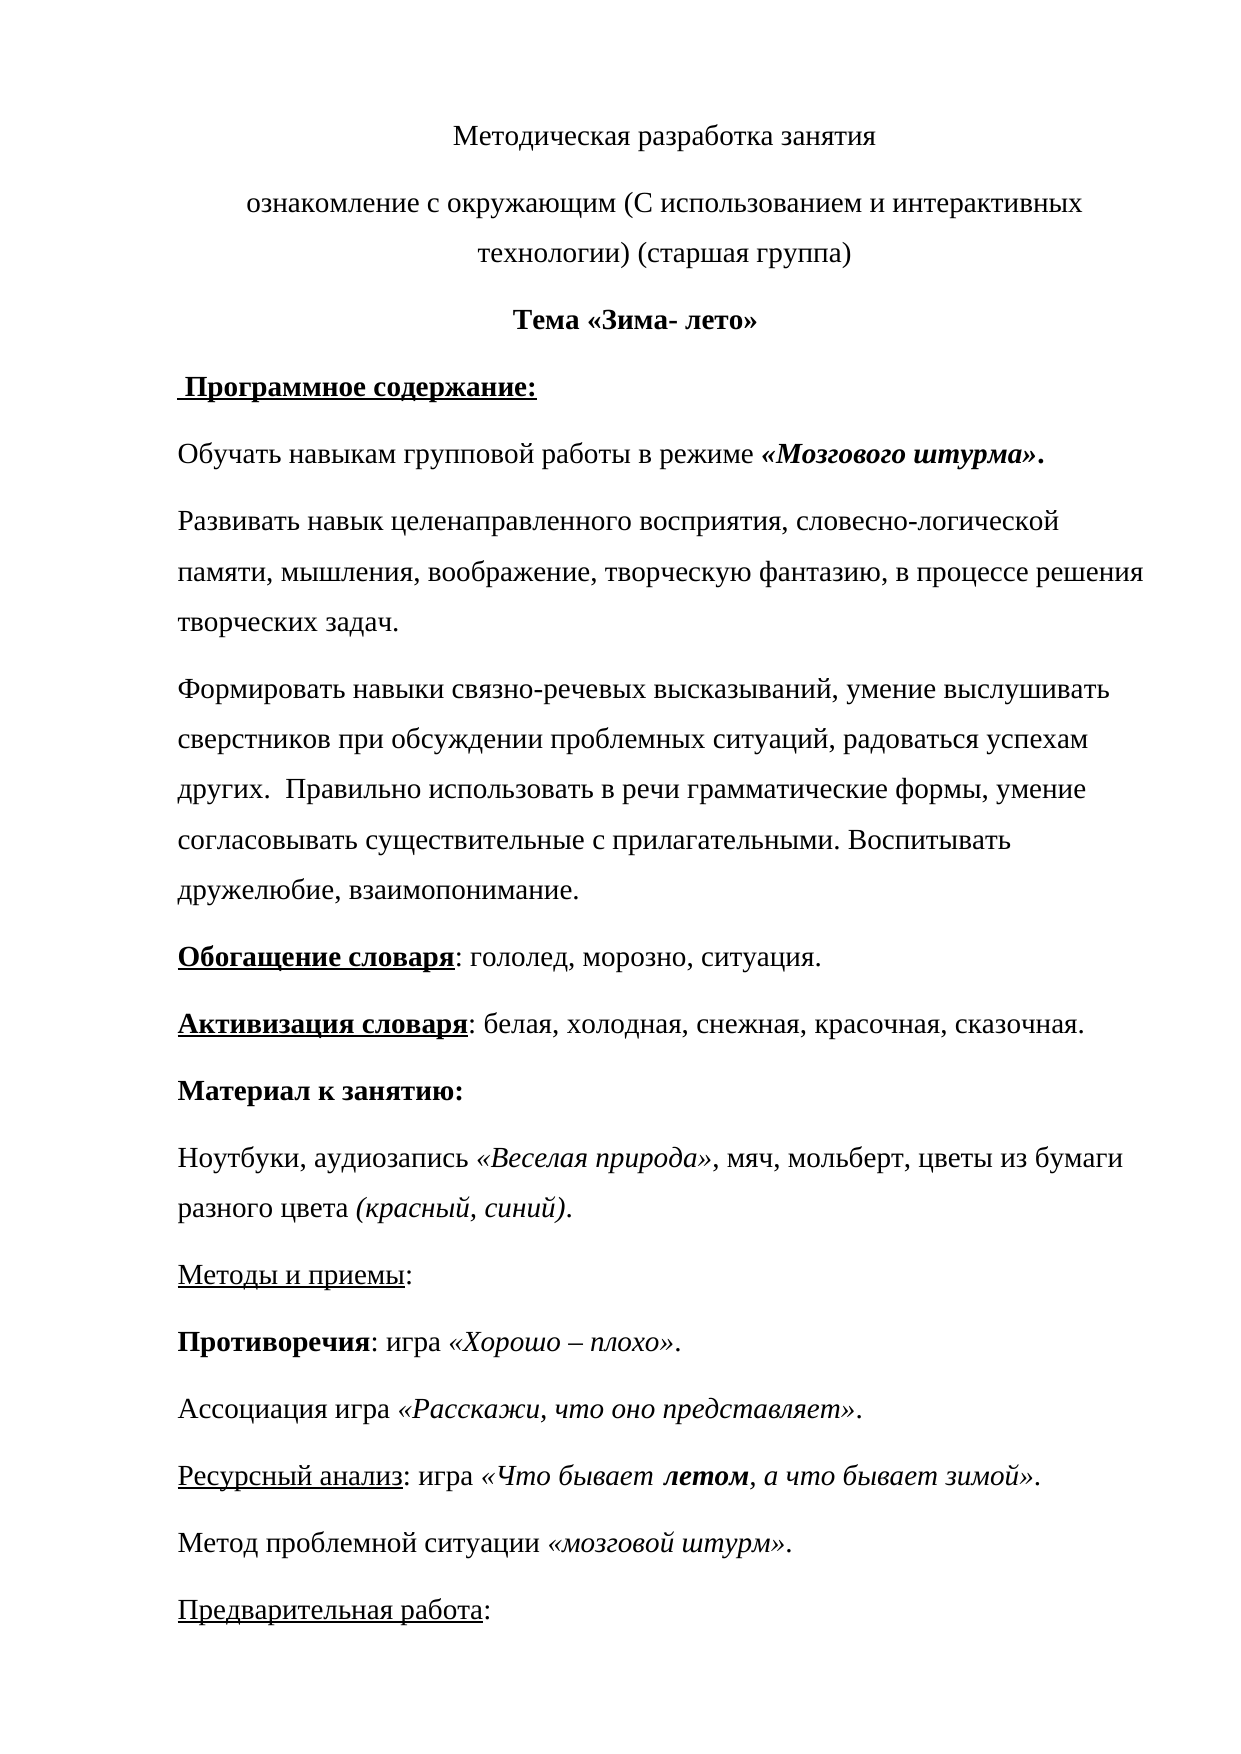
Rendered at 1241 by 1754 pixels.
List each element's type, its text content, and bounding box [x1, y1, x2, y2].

text Методическая разработка занятия [177, 118, 1152, 152]
text Методы и приемы: [177, 1257, 1152, 1291]
text Ноутбуки, аудиозапись «Веселая природа», мяч, мольберт, цветы из бумаги разного цвета (красный, синий). [177, 1140, 1152, 1224]
text Ассоциация игра «Расскажи, что оно представляет». [177, 1391, 1152, 1425]
text Тема «Зима- лето» [177, 302, 1152, 336]
text Развивать навык целенаправленного восприятия, словесно-логической памяти, мышления, воображение, творческую фантазию, в процессе решения творческих задач. [177, 503, 1152, 637]
text Активизация словаря: белая, холодная, снежная, красочная, сказочная. [177, 1006, 1152, 1040]
text Обучать навыкам групповой работы в режиме «Мозгового штурма». [177, 436, 1152, 470]
text Обогащение словаря: гололед, морозно, ситуация. [177, 939, 1152, 973]
text Метод проблемной ситуации «мозговой штурм». [177, 1525, 1152, 1559]
text Ресурсный анализ: игра «Что бывает летом, а что бывает зимой». [177, 1458, 1152, 1492]
text Предварительная работа: [177, 1592, 1152, 1626]
text Программное содержание: [177, 369, 1152, 403]
text Противоречия: игра «Хорошо – плохо». [177, 1324, 1152, 1358]
text ознакомление с окружающим (С использованием и интерактивных технологии) (старшая группа) [177, 185, 1152, 269]
text Материал к занятию: [177, 1073, 1152, 1107]
text Формировать навыки связно-речевых высказываний, умение выслушивать сверстников при обсуждении проблемных ситуаций, радоваться успехам других. Правильно использовать в речи грамматические формы, умение согласовывать существительные с прилагательными. Воспитывать дружелюбие, взаимопонимание. [177, 671, 1152, 906]
